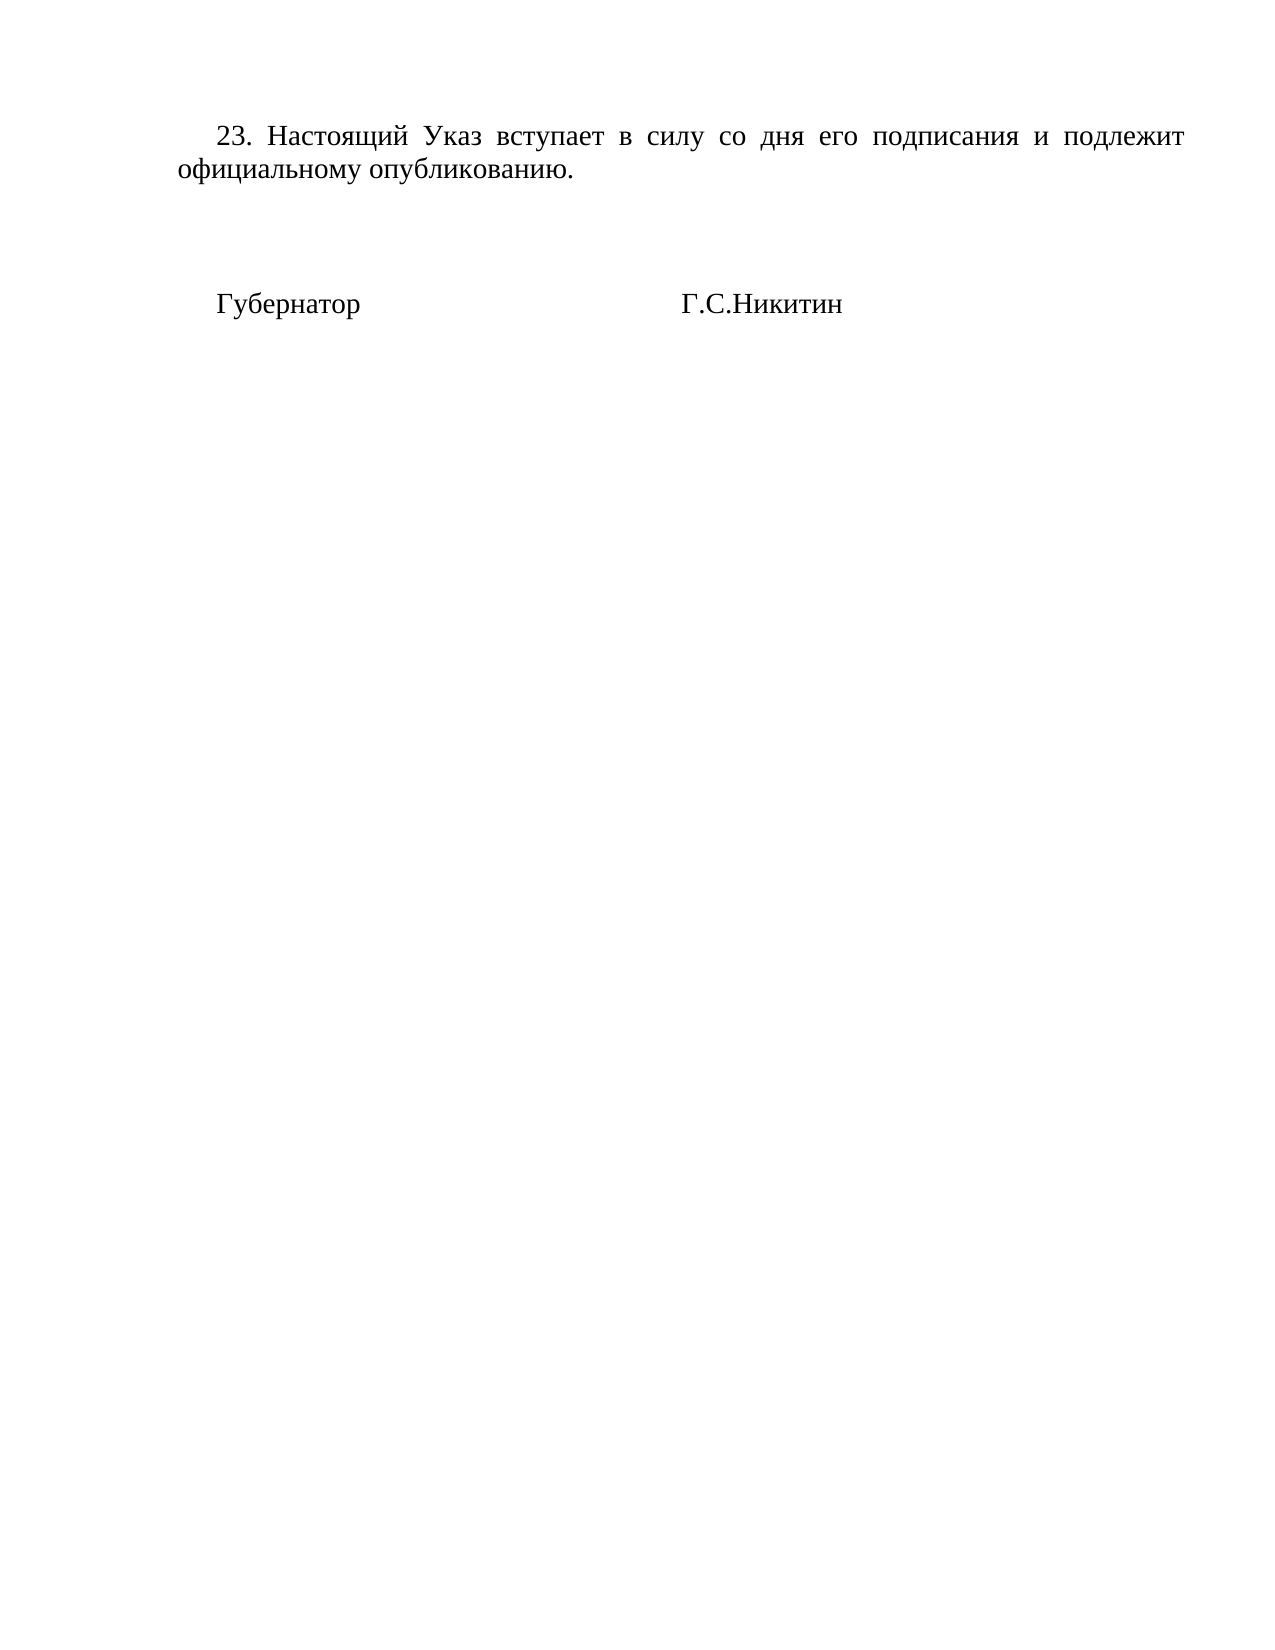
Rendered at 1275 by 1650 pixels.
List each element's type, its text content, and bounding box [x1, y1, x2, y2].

text Губернатор Г.С.Никитин [177, 286, 1186, 319]
text 23. Настоящий Указ вступает в силу со дня его подписания и подлежит официальному опубликованию. [177, 118, 1186, 185]
